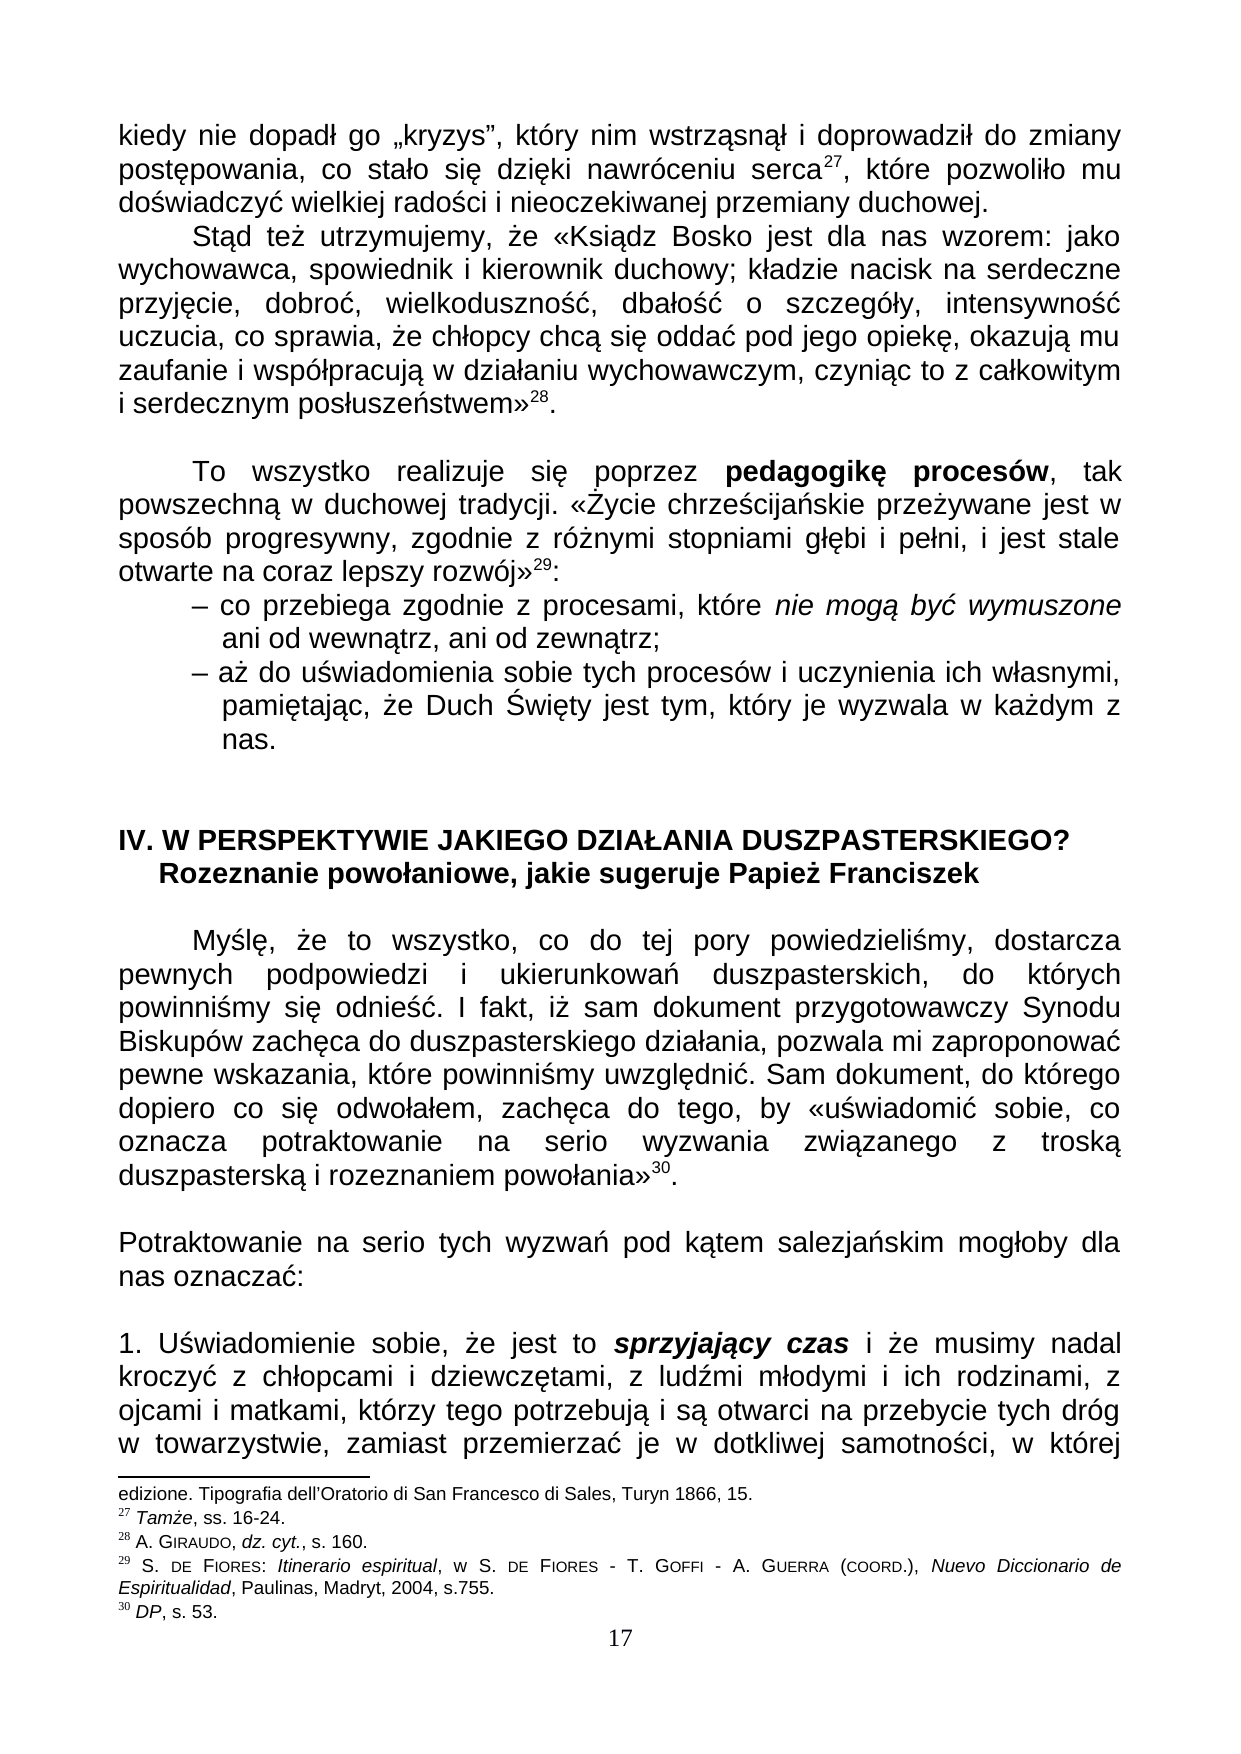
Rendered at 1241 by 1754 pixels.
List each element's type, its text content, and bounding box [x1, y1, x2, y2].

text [118, 118, 1122, 219]
list – aż do uświadomienia sobie tych procesów i uczynienia ich własnymi, pamiętając, że Duch Święty jest tym, który je wyzwala w każdym z nas. [192, 655, 1122, 755]
text IV. W PERSPEKTYWIE JAKIEGO DZIAŁANIA DUSZPASTERSKIEGO? [118, 822, 1122, 856]
text To wszystko realizuje się poprzez pedagogikę procesów, tak powszechną w duchowej tradycji. «Życie chrześcijańskie przeżywane jest w sposób progresywny, zgodnie z różnymi stopniami głębi i pełni, i jest stale otwarte na coraz lepszy rozwój»: [118, 453, 1122, 588]
list – co przebiega zgodnie z procesami, które nie mogą być wymuszone ani od wewnątrz, ani od zewnątrz; [192, 588, 1122, 655]
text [118, 1326, 1122, 1460]
text Rozeznanie powołaniowe, jakie sugeruje Papież Franciszek [118, 856, 1122, 889]
text Stąd też utrzymujemy, że «Ksiądz Bosko jest dla nas wzorem: jako wychowawca, spowiednik i kierownik duchowy; kładzie nacisk na serdeczne przyjęcie, dobroć, wielkoduszność, dbałość o szczegóły, intensywność uczucia, co sprawia, że chłopcy chcą się oddać pod jego opiekę, okazują mu zaufanie i współpracują w działaniu wychowawczym, czyniąc to z całkowitym i serdecznym posłuszeństwem». [118, 219, 1122, 420]
text Potraktowanie na serio tych wyzwań pod kątem salezjańskim mogłoby dla nas oznaczać: [118, 1225, 1122, 1292]
text Myślę, że to wszystko, co do tej pory powiedzieliśmy, dostarcza pewnych podpowiedzi i ukierunkowań duszpasterskich, do których powinniśmy się odnieść. I fakt, iż sam dokument przygotowawczy Synodu Biskupów zachęca do duszpasterskiego działania, pozwala mi zaproponować pewne wskazania, które powinniśmy uwzględnić. Sam dokument, do którego dopiero co się odwołałem, zachęca do tego, by «uświadomić sobie, co oznacza potraktowanie na serio wyzwania związanego z troską duszpasterską i rozeznaniem powołania». [118, 923, 1122, 1191]
